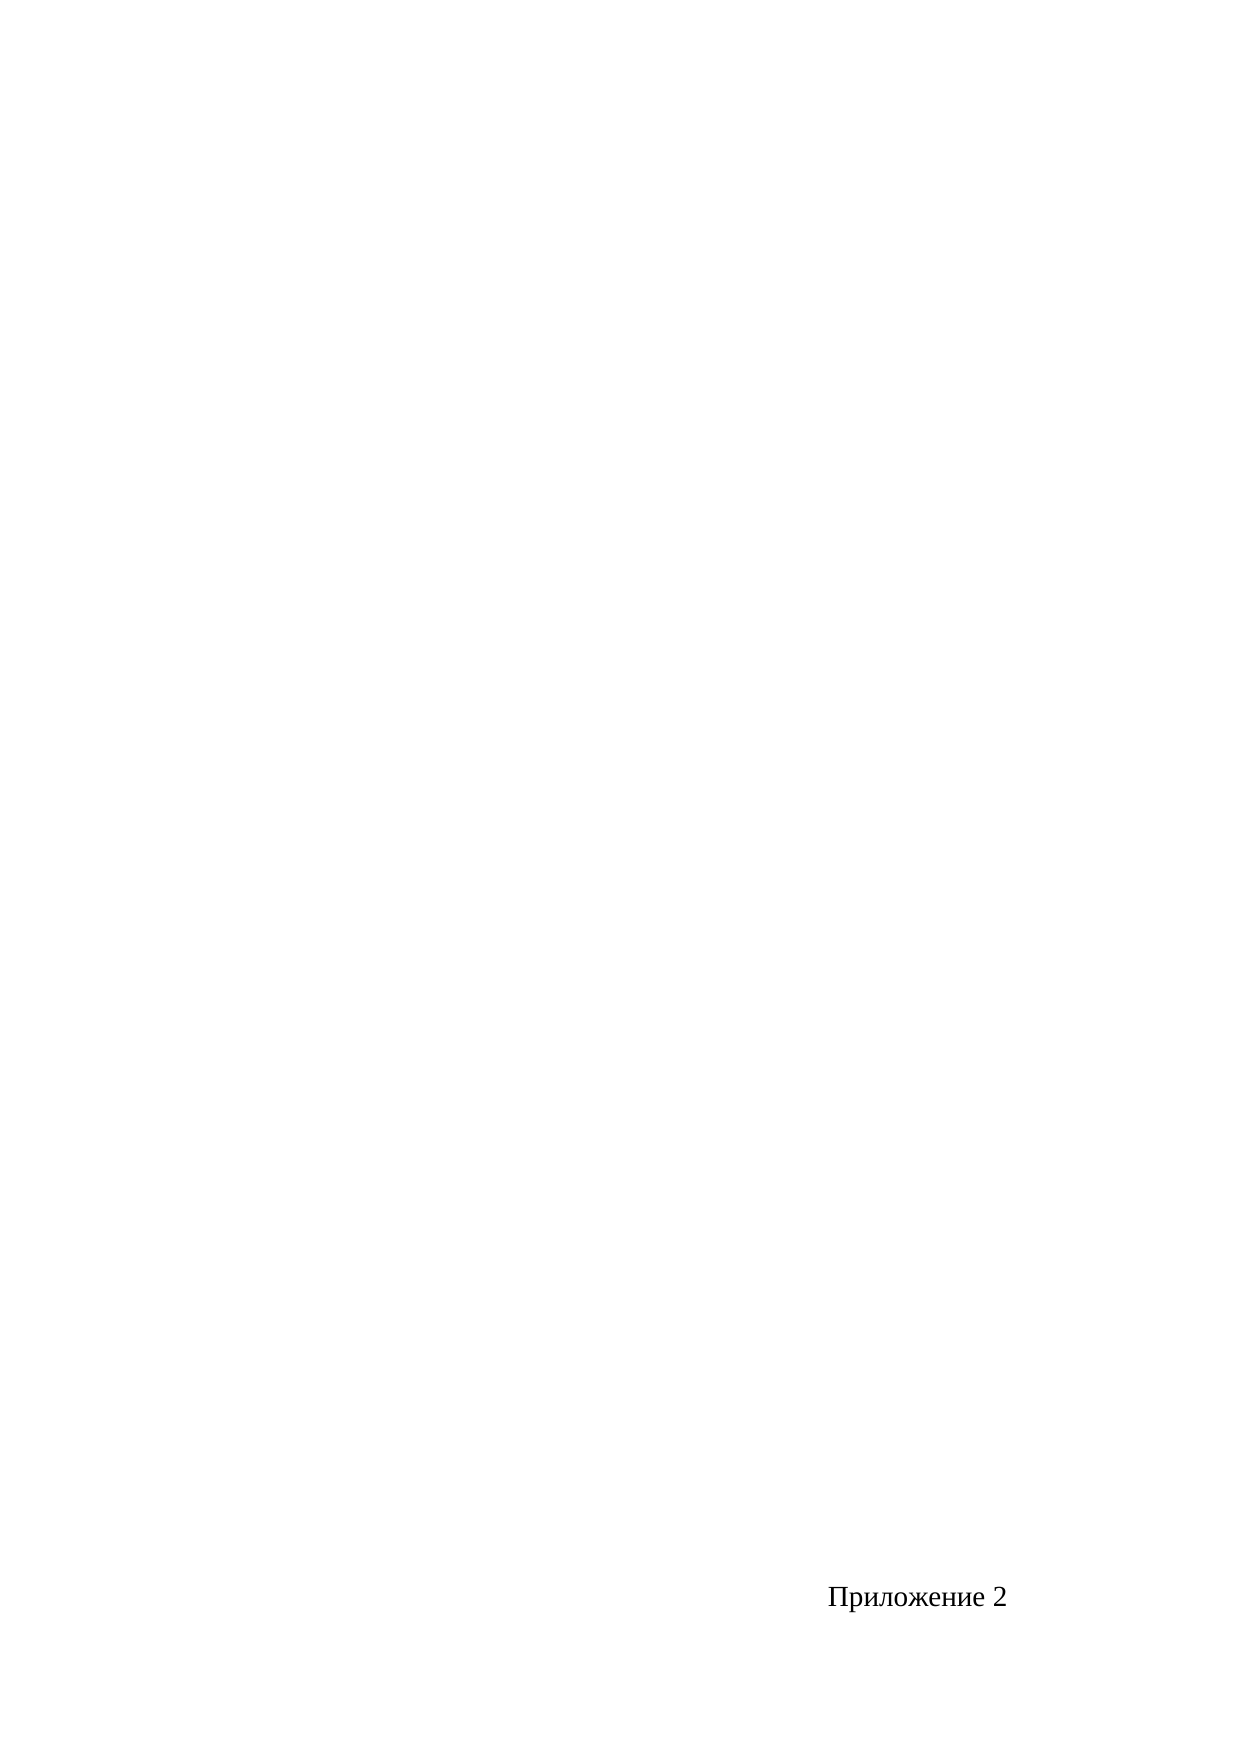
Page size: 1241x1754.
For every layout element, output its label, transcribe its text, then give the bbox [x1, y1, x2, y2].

text Приложение 2 [177, 1579, 1152, 1613]
